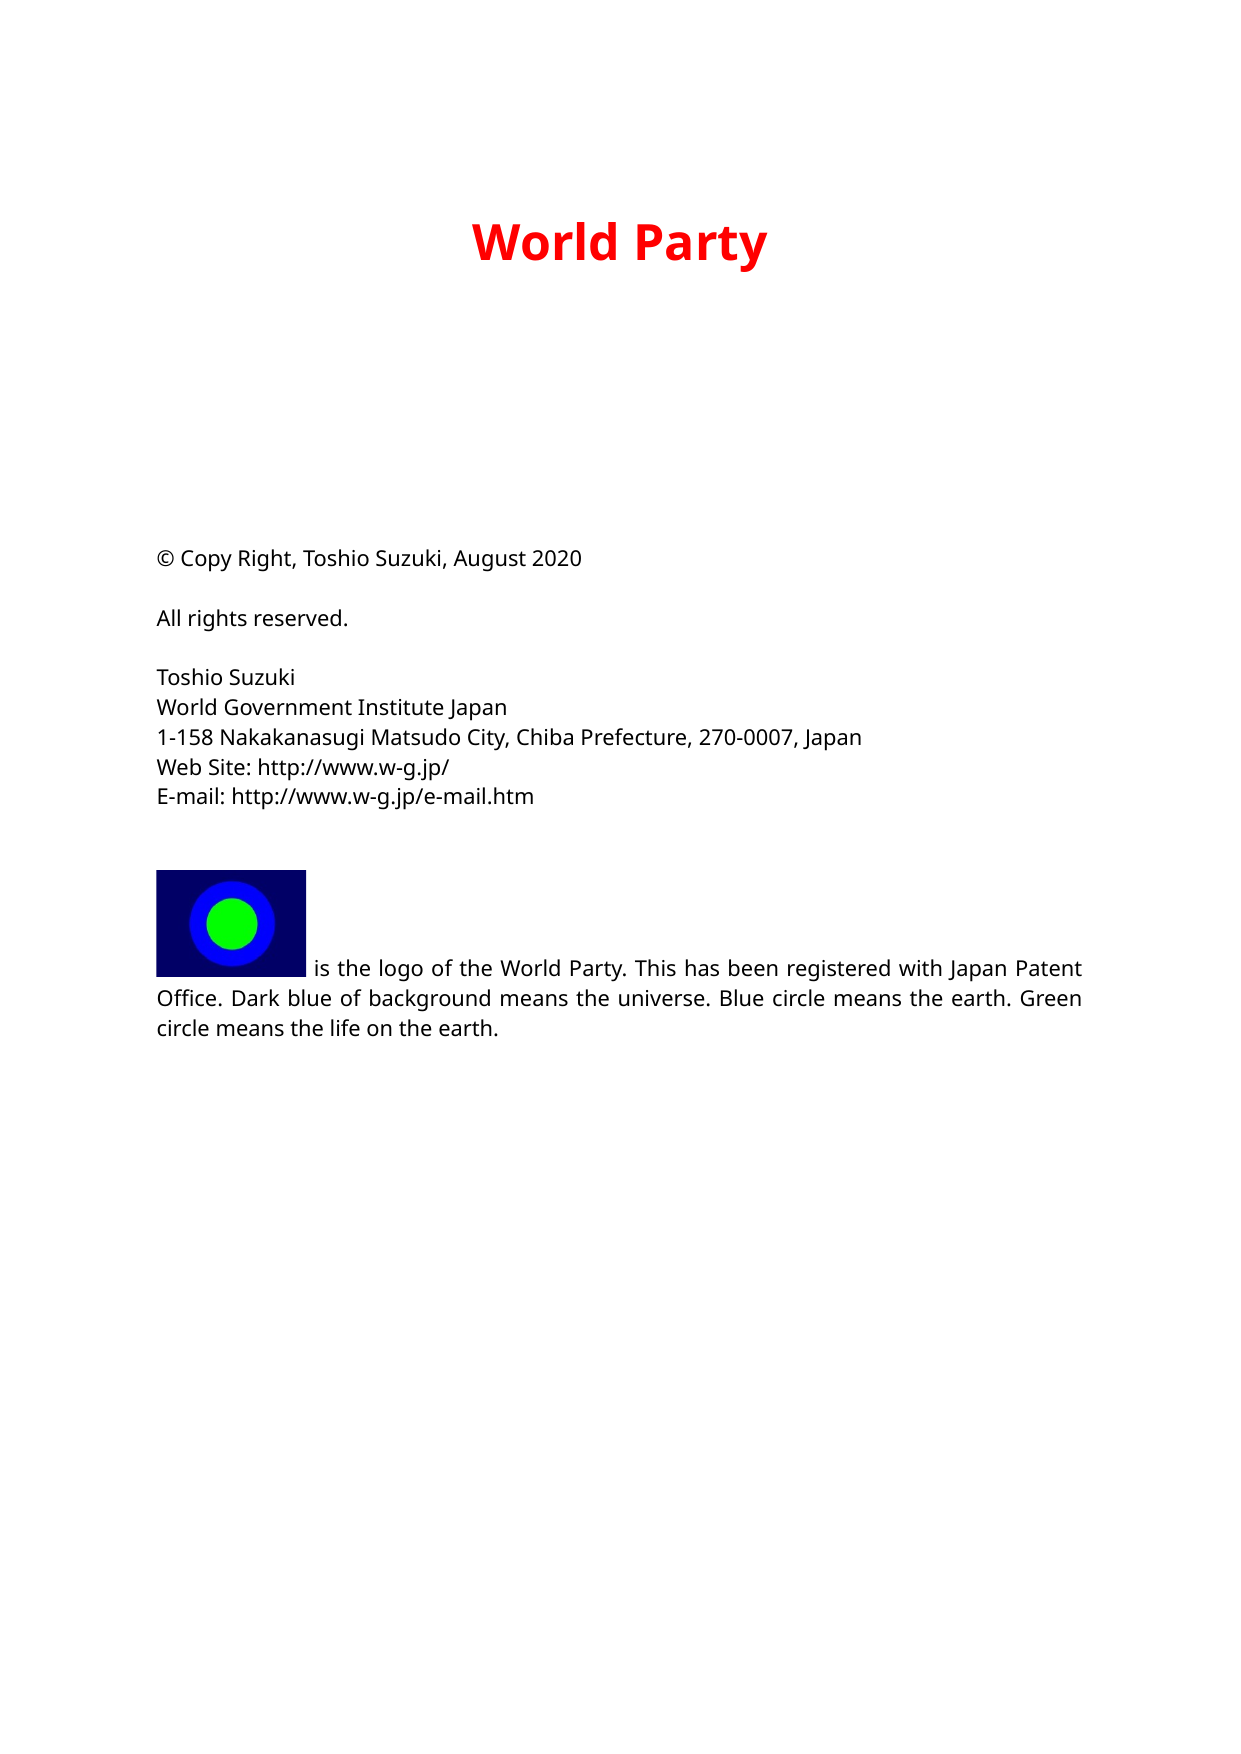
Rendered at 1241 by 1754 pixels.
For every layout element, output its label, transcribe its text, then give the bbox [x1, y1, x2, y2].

text 1-158 Nakakanasugi Matsudo City, Chiba Prefecture, 270-0007, Japan [156, 722, 1084, 752]
text World Government Institute Japan [156, 692, 1084, 722]
text Toshio Suzuki [156, 662, 1084, 692]
text is the logo of the World Party. This has been registered with Japan Patent Office. Dark blue of background means the universe. Blue circle means the earth. Green circle means the life on the earth. [156, 871, 1084, 1043]
text E-mail: http://www.w-g.jp/e-mail.htm [156, 781, 1084, 811]
picture [156, 870, 307, 977]
text © Copy Right, Toshio Suzuki, August 2020 [156, 543, 1084, 573]
text Web Site: http://www.w-g.jp/ [156, 752, 1084, 781]
text All rights reserved. [156, 603, 1084, 632]
text World Party [156, 207, 1084, 275]
